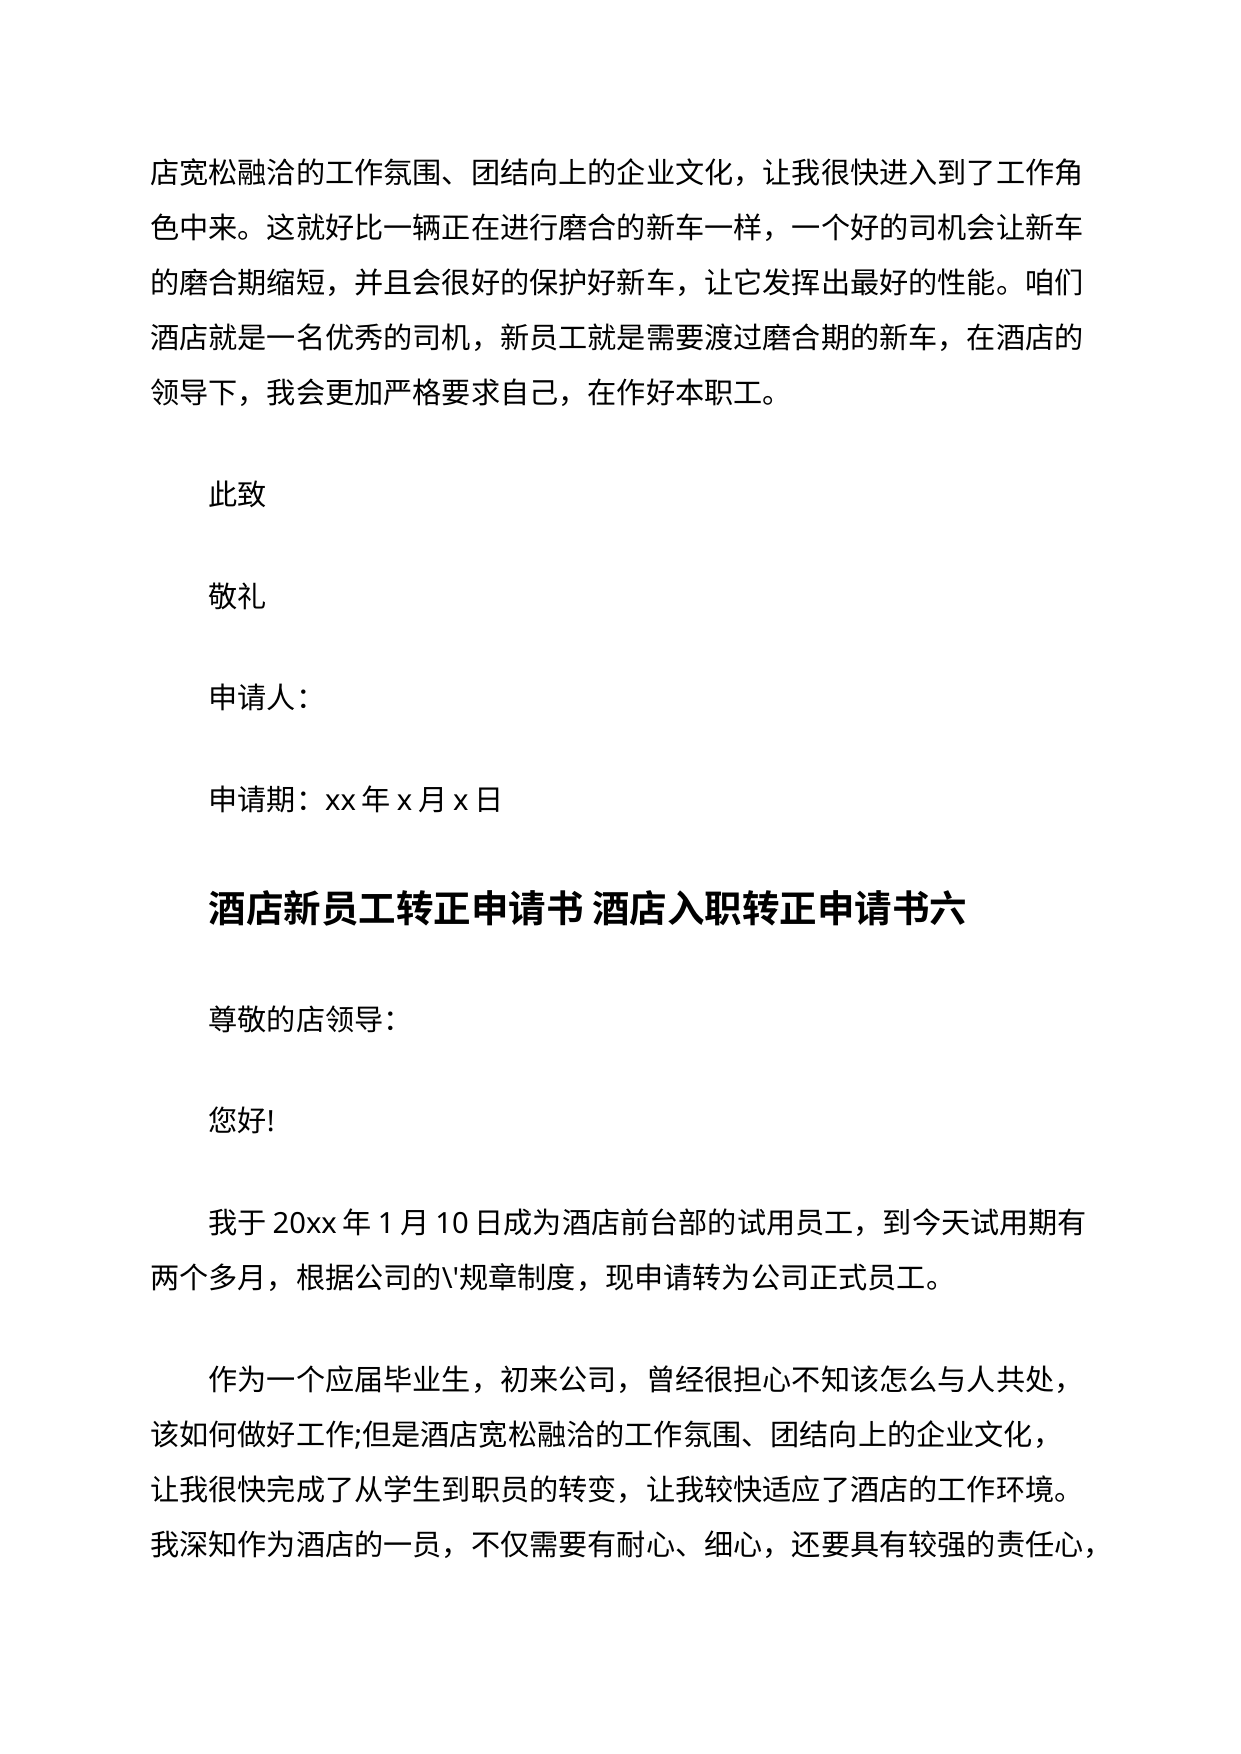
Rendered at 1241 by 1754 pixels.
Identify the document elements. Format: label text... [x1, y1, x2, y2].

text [150, 150, 1090, 412]
text 申请期：xx年x月x日 [150, 777, 1090, 819]
text 酒店新员工转正申请书 酒店入职转正申请书六 [150, 879, 1090, 933]
text 尊敬的店领导： [150, 996, 1090, 1038]
text 我于20xx年1月10日成为酒店前台部的试用员工，到今天试用期有两个多月，根据公司的\'规章制度，现申请转为公司正式员工。 [150, 1200, 1090, 1297]
text 敬礼 [150, 573, 1090, 615]
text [150, 1357, 1090, 1564]
text 申请人： [150, 675, 1090, 717]
text 此致 [150, 471, 1090, 514]
text 您好! [150, 1098, 1090, 1140]
